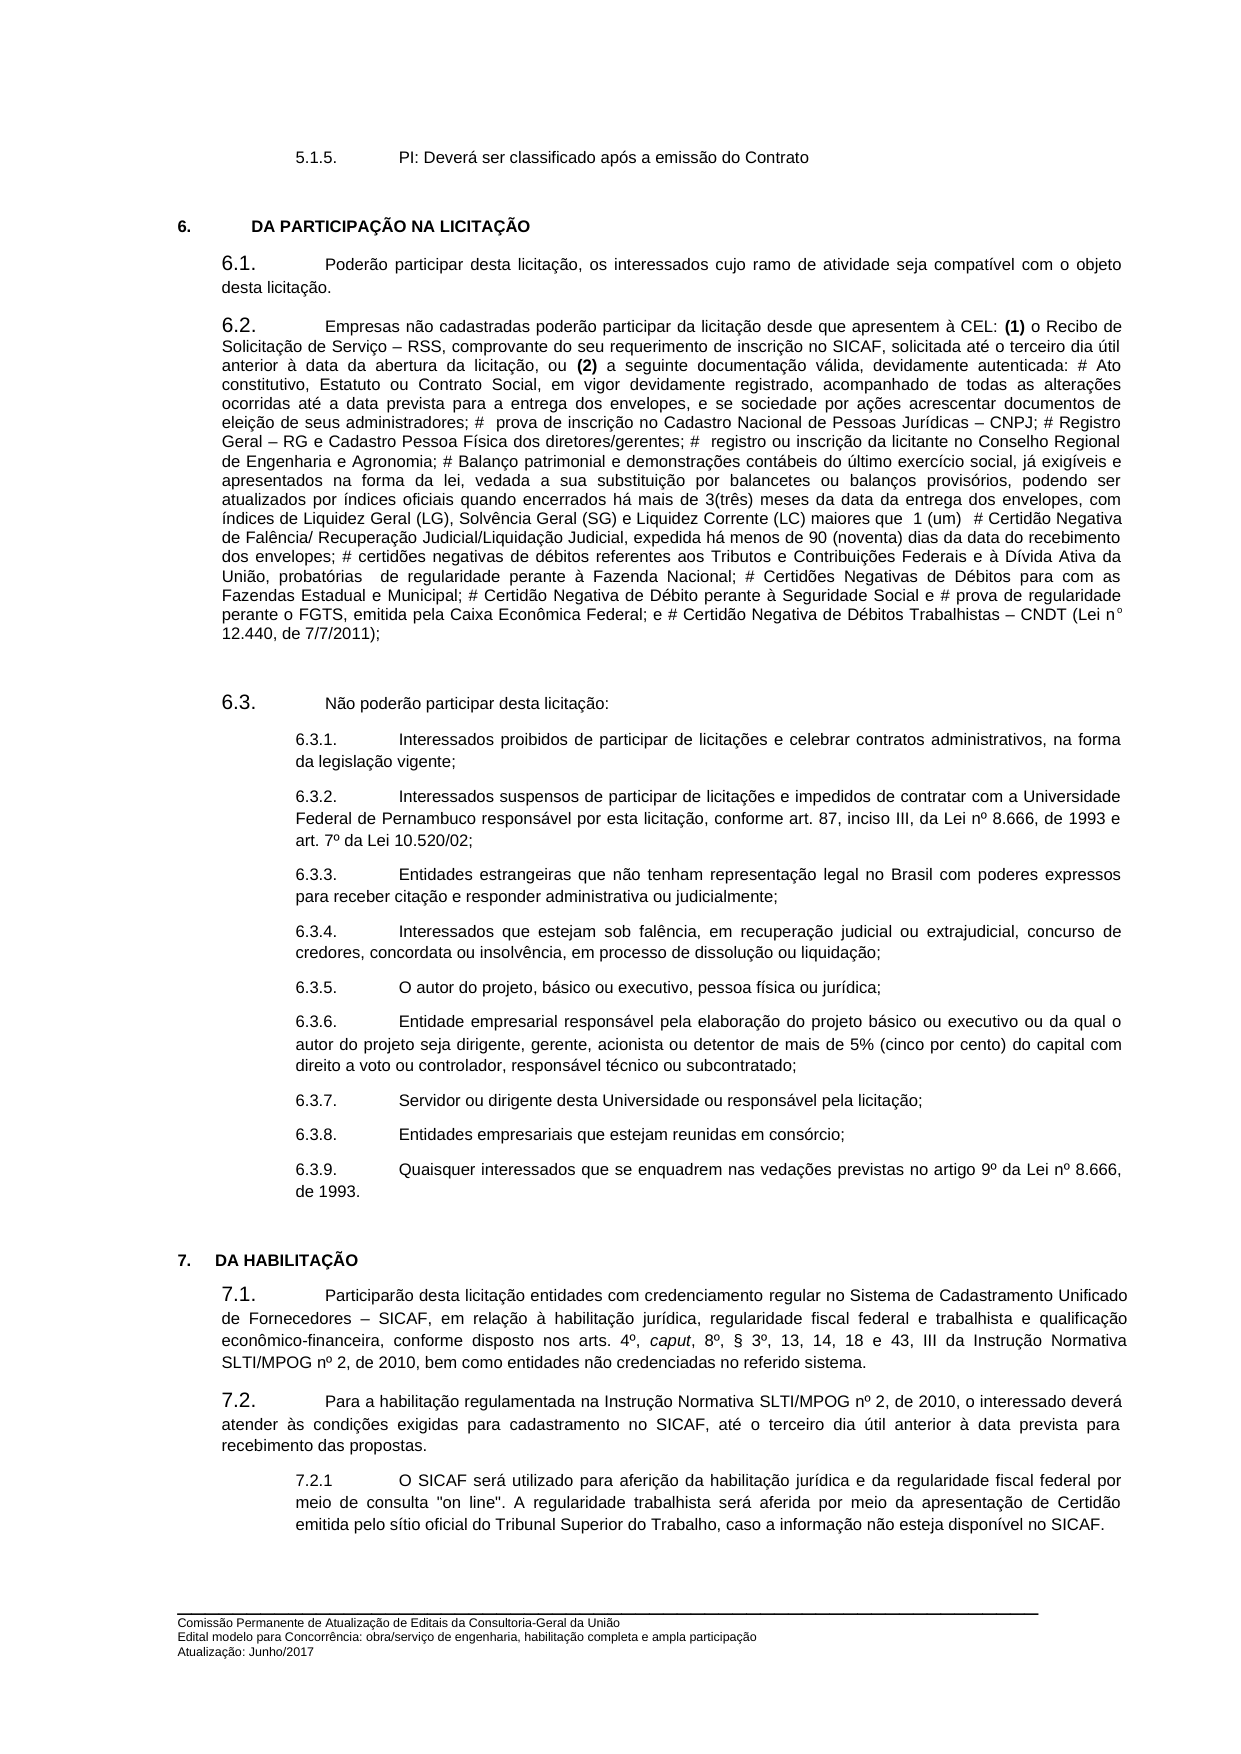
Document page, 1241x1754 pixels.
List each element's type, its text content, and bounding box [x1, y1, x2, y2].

list Poderão participar desta licitação, os interessados cujo ramo de atividade seja compatível com o objeto desta licitação. [221, 251, 1122, 297]
list Para a habilitação regulamentada na Instrução Normativa SLTI/MPOG nº 2, de 2010, o interessado deverá atender às condições exigidas para cadastramento no SICAF, até o terceiro dia útil anterior à data prevista para recebimento das propostas. [221, 1387, 1122, 1455]
list DA PARTICIPAÇÃO NA LICITAÇÃO [177, 217, 1122, 236]
list Empresas não cadastradas poderão participar da licitação desde que apresentem à CEL: (1) o Recibo de Solicitação de Serviço – RSS, comprovante do seu requerimento de inscrição no SICAF, solicitada até o terceiro dia útil anterior à data da abertura da licitação, ou (2) a seguinte documentação válida, devidamente autenticada: # Ato constitutivo, Estatuto ou Contrato Social, em vigor devidamente registrado, acompanhado de todas as alterações ocorridas até a data prevista para a entrega dos envelopes, e se sociedade por ações acrescentar documentos de eleição de seus administradores; # prova de inscrição no Cadastro Nacional de Pessoas Jurídicas – CNPJ; # Registro Geral – RG e Cadastro Pessoa Física dos diretores/gerentes; # registro ou inscrição da licitante no Conselho Regional de Engenharia e Agronomia; # Balanço patrimonial e demonstrações contábeis do último exercício social, já exigíveis e apresentados na forma da lei, vedada a sua substituição por balancetes ou balanços provisórios, podendo ser atualizados por índices oficiais quando encerrados há mais de 3(três) meses da data da entrega dos envelopes, com índices de Liquidez Geral (LG), Solvência Geral (SG) e Liquidez Corrente (LC) maiores que 1 (um) # Certidão Negativa de Falência/ Recuperação Judicial/Liquidação Judicial, expedida há menos de 90 (noventa) dias da data do recebimento dos envelopes; # certidões negativas de débitos referentes aos Tributos e Contribuições Federais e à Dívida Ativa da União, probatórias de regularidade perante à Fazenda Nacional; # Certidões Negativas de Débitos para com as Fazendas Estadual e Municipal; # Certidão Negativa de Débito perante à Seguridade Social e # prova de regularidade perante o FGTS, emitida pela Caixa Econômica Federal; e # Certidão Negativa de Débitos Trabalhistas – CNDT (Lei no 12.440, de 7/7/2011); [222, 312, 1122, 643]
list Interessados que estejam sob falência, em recuperação judicial ou extrajudicial, concurso de credores, concordata ou insolvência, em processo de dissolução ou liquidação; [295, 921, 1122, 962]
list Entidades empresariais que estejam reunidas em consórcio; [295, 1125, 1122, 1144]
list Não poderão participar desta licitação: [221, 690, 1122, 714]
list Interessados proibidos de participar de licitações e celebrar contratos administrativos, na forma da legislação vigente; [295, 730, 1122, 771]
list Interessados suspensos de participar de licitações e impedidos de contratar com a Universidade Federal de Pernambuco responsável por esta licitação, conforme art. 87, inciso III, da Lei nº 8.666, de 1993 e art. 7º da Lei 10.520/02; [295, 786, 1122, 849]
list O SICAF será utilizado para aferição da habilitação jurídica e da regularidade fiscal federal por meio de consulta "on line". A regularidade trabalhista será aferida por meio da apresentação de Certidão emitida pelo sítio oficial do Tribunal Superior do Trabalho, caso a informação não esteja disponível no SICAF. [295, 1471, 1122, 1534]
list Quaisquer interessados que se enquadrem nas vedações previstas no artigo 9º da Lei nº 8.666, de 1993. [295, 1160, 1122, 1201]
list Entidade empresarial responsável pela elaboração do projeto básico ou executivo ou da qual o autor do projeto seja dirigente, gerente, acionista ou detentor de mais de 5% (cinco por cento) do capital com direito a voto ou controlador, responsável técnico ou subcontratado; [295, 1012, 1122, 1075]
list Entidades estrangeiras que não tenham representação legal no Brasil com poderes expressos para receber citação e responder administrativa ou judicialmente; [295, 865, 1122, 906]
list Servidor ou dirigente desta Universidade ou responsável pela licitação; [295, 1091, 1122, 1110]
list Participarão desta licitação entidades com credenciamento regular no Sistema de Cadastramento Unificado de Fornecedores – SICAF, em relação à habilitação jurídica, regularidade fiscal federal e trabalhista e qualificação econômico-financeira, conforme disposto nos arts. 4º, caput, 8º, § 3º, 13, 14, 18 e 43, III da Instrução Normativa SLTI/MPOG nº 2, de 2010, bem como entidades não credenciadas no referido sistema. [221, 1282, 1128, 1372]
list PI: Deverá ser classificado após a emissão do Contrato [295, 148, 1122, 167]
list O autor do projeto, básico ou executivo, pessoa física ou jurídica; [295, 978, 1122, 997]
list DA HABILITAÇÃO [177, 1251, 1122, 1270]
